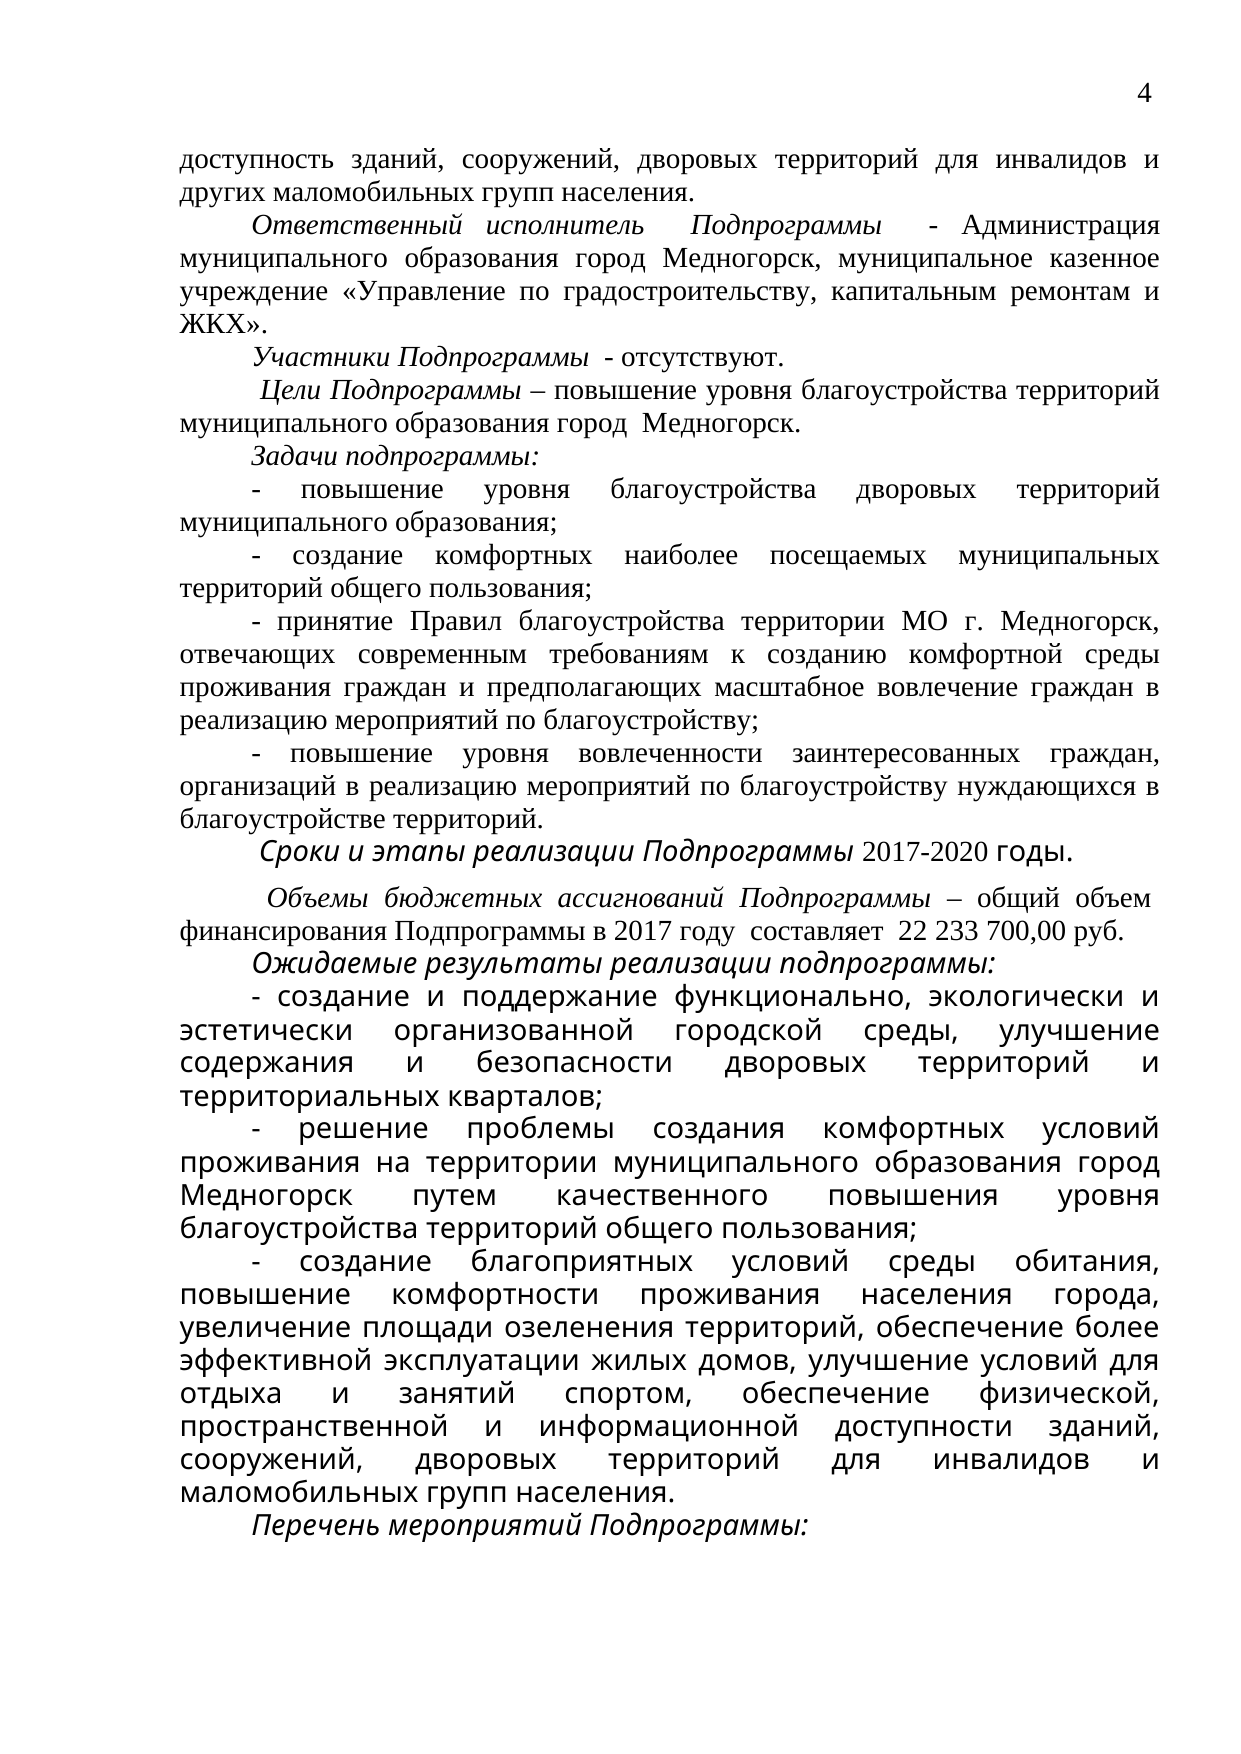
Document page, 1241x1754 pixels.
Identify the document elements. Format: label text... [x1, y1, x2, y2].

text Задачи подпрограммы: [179, 439, 1161, 472]
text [179, 142, 1161, 208]
text - решение проблемы создания комфортных условий проживания на территории муниципального образования город Медногорск путем качественного повышения уровня благоустройства территорий общего пользования; [179, 1113, 1161, 1245]
text - создание благоприятных условий среды обитания, повышение комфортности проживания населения города, увеличение площади озеленения территорий, обеспечение более эффективной эксплуатации жилых домов, улучшение условий для отдыха и занятий спортом, обеспечение физической, пространственной и информационной доступности зданий, сооружений, дворовых территорий для инвалидов и маломобильных групп населения. [179, 1245, 1161, 1509]
text - повышение уровня благоустройства дворовых территорий муниципального образования; [179, 472, 1161, 538]
text - создание комфортных наиболее посещаемых муниципальных территорий общего пользования; [179, 538, 1161, 604]
text Ответственный исполнитель Подпрограммы - Администрация муниципального образования город Медногорск, муниципальное казенное учреждение «Управление по градостроительству, капитальным ремонтам и ЖКХ». [179, 208, 1161, 340]
text - повышение уровня вовлеченности заинтересованных граждан, организаций в реализацию мероприятий по благоустройству нуждающихся в благоустройстве территорий. [179, 736, 1161, 836]
text - создание и поддержание функционально, экологически и эстетически организованной городской среды, улучшение содержания и безопасности дворовых территорий и территориальных кварталов; [179, 981, 1161, 1113]
text - принятие Правил благоустройства территории МО г. Медногорск, отвечающих современным требованиям к созданию комфортной среды проживания граждан и предполагающих масштабное вовлечение граждан в реализацию мероприятий по благоустройству; [179, 604, 1161, 736]
text Участники Подпрограммы - отсутствуют. [179, 340, 1161, 373]
text Объемы бюджетных ассигнований Подпрограммы – общий объем финансирования Подпрограммы в 2017 году составляет 22 233 700,00 руб. [179, 881, 1152, 947]
text Ожидаемые результаты реализации подпрограммы: [179, 947, 1161, 981]
text Перечень мероприятий Подпрограммы: [179, 1509, 1161, 1542]
text Сроки и этапы реализации Подпрограммы 2017-2020 годы. [179, 836, 1161, 868]
text Цели Подпрограммы – повышение уровня благоустройства территорий муниципального образования город Медногорск. [179, 373, 1161, 439]
